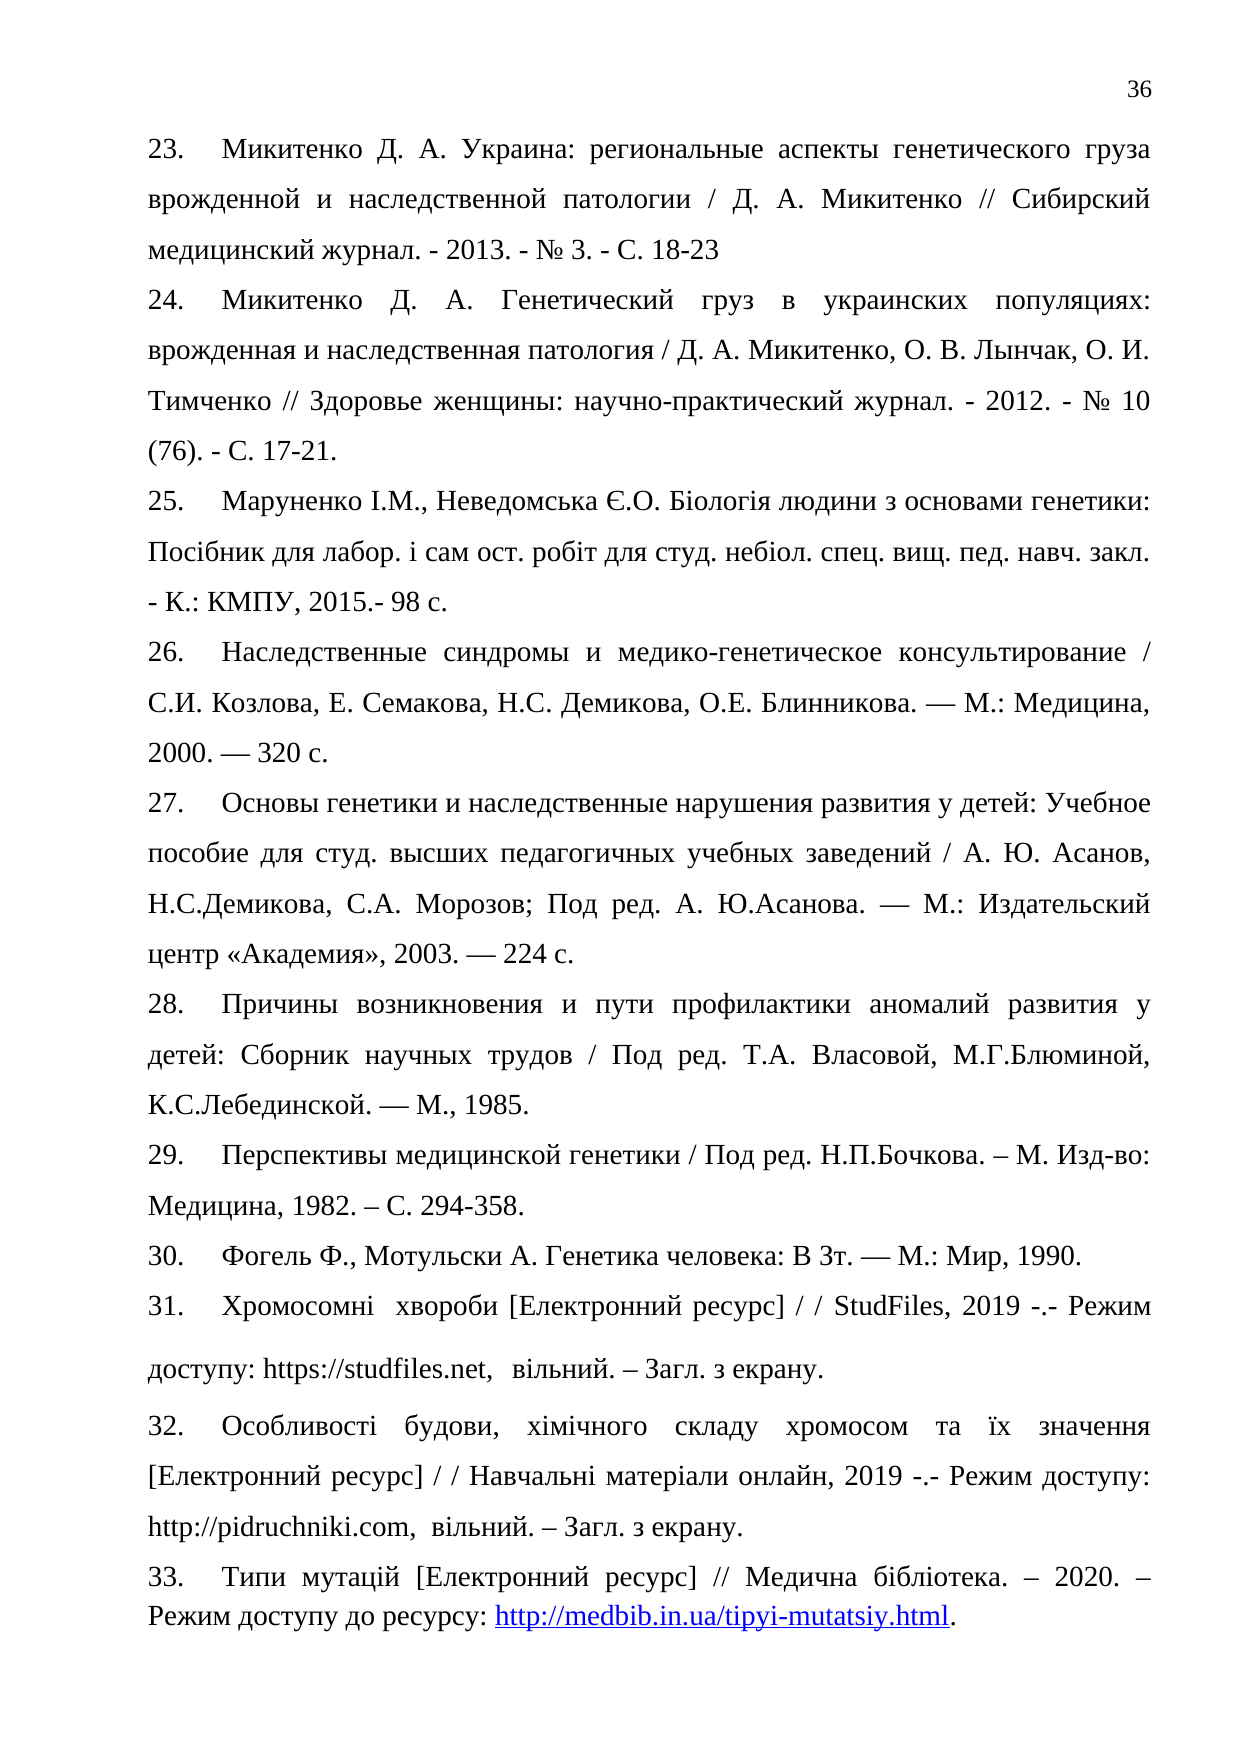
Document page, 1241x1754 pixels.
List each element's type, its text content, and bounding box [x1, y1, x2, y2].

text 24. Микитенко Д. А. Генетический груз в украинских популяциях: врожденная и наследственная патология / Д. А. Микитенко, О. В. Лынчак, О. И. Тимченко // Здоровье женщины: научно-практический журнал. - 2012. - № 10 (76). - С. 17-21. [148, 282, 1152, 467]
text 30. Фогель Ф., Мотульски А. Генетика человека: В Зт. — М.: Мир, 1990. [148, 1238, 1152, 1272]
text 27. Основы генетики и наследственные нарушения развития у детей: Учебное пособие для студ. высших педагогичных учебных заведений / А. Ю. Асанов, Н.С.Демикова, С.А. Морозов; Под ред. А. Ю.Асанова. — М.: Издательский центр «Академия», 2003. — 224 с. [148, 785, 1152, 970]
text 25. Маруненко І.М., Неведомська Є.О. Біологія людини з основами генетики: Посібник для лабор. і сам ост. робіт для студ. небіол. спец. вищ. пед. навч. закл. - К.: КМПУ, 2015.- 98 с. [148, 483, 1152, 618]
text 26. Наследственные синдромы и медико-генетическое консультирование / С.И. Козлова, Е. Семакова, Н.С. Демикова, О.Е. Блинникова. — М.: Медицина, 2000. — 320 с. [148, 634, 1152, 768]
text 33. Типи мутацій [Електронний ресурс] // Медична бібліотека. – 2020. – Режим доступу до ресурсу: http://medbib.in.ua/tipyi-mutatsiy.html. [148, 1559, 1152, 1631]
text 31. Хромосомні хвороби [Електронний ресурс] / / StudFiles, 2019 -.- Режим доступу: https://studfiles.net, вільний. – Загл. з екрану. [148, 1288, 1152, 1387]
text 29. Перспективы медицинской генетики / Под ред. Н.П.Бочкова. – М. Изд-во: Медицина, 1982. – С. 294-358. [148, 1137, 1152, 1221]
text 32. Особливості будови, хімічного складу хромосом та їх значення [Електронний ресурс] / / Навчальні матеріали онлайн, 2019 -.- Режим доступу: http://pidruchniki.com, вільний. – Загл. з екрану. [148, 1408, 1152, 1542]
text 23. Микитенко Д. А. Украина: региональные аспекты генетического груза врожденной и наследственной патологии / Д. А. Микитенко // Сибирский медицинский журнал. - 2013. - № 3. - С. 18-23 [148, 131, 1152, 265]
text 28. Причины возникновения и пути профилактики аномалий развития у детей: Сборник научных трудов / Под ред. Т.А. Власовой, М.Г.Блюминой, К.С.Лебединской. — М., 1985. [148, 987, 1152, 1121]
